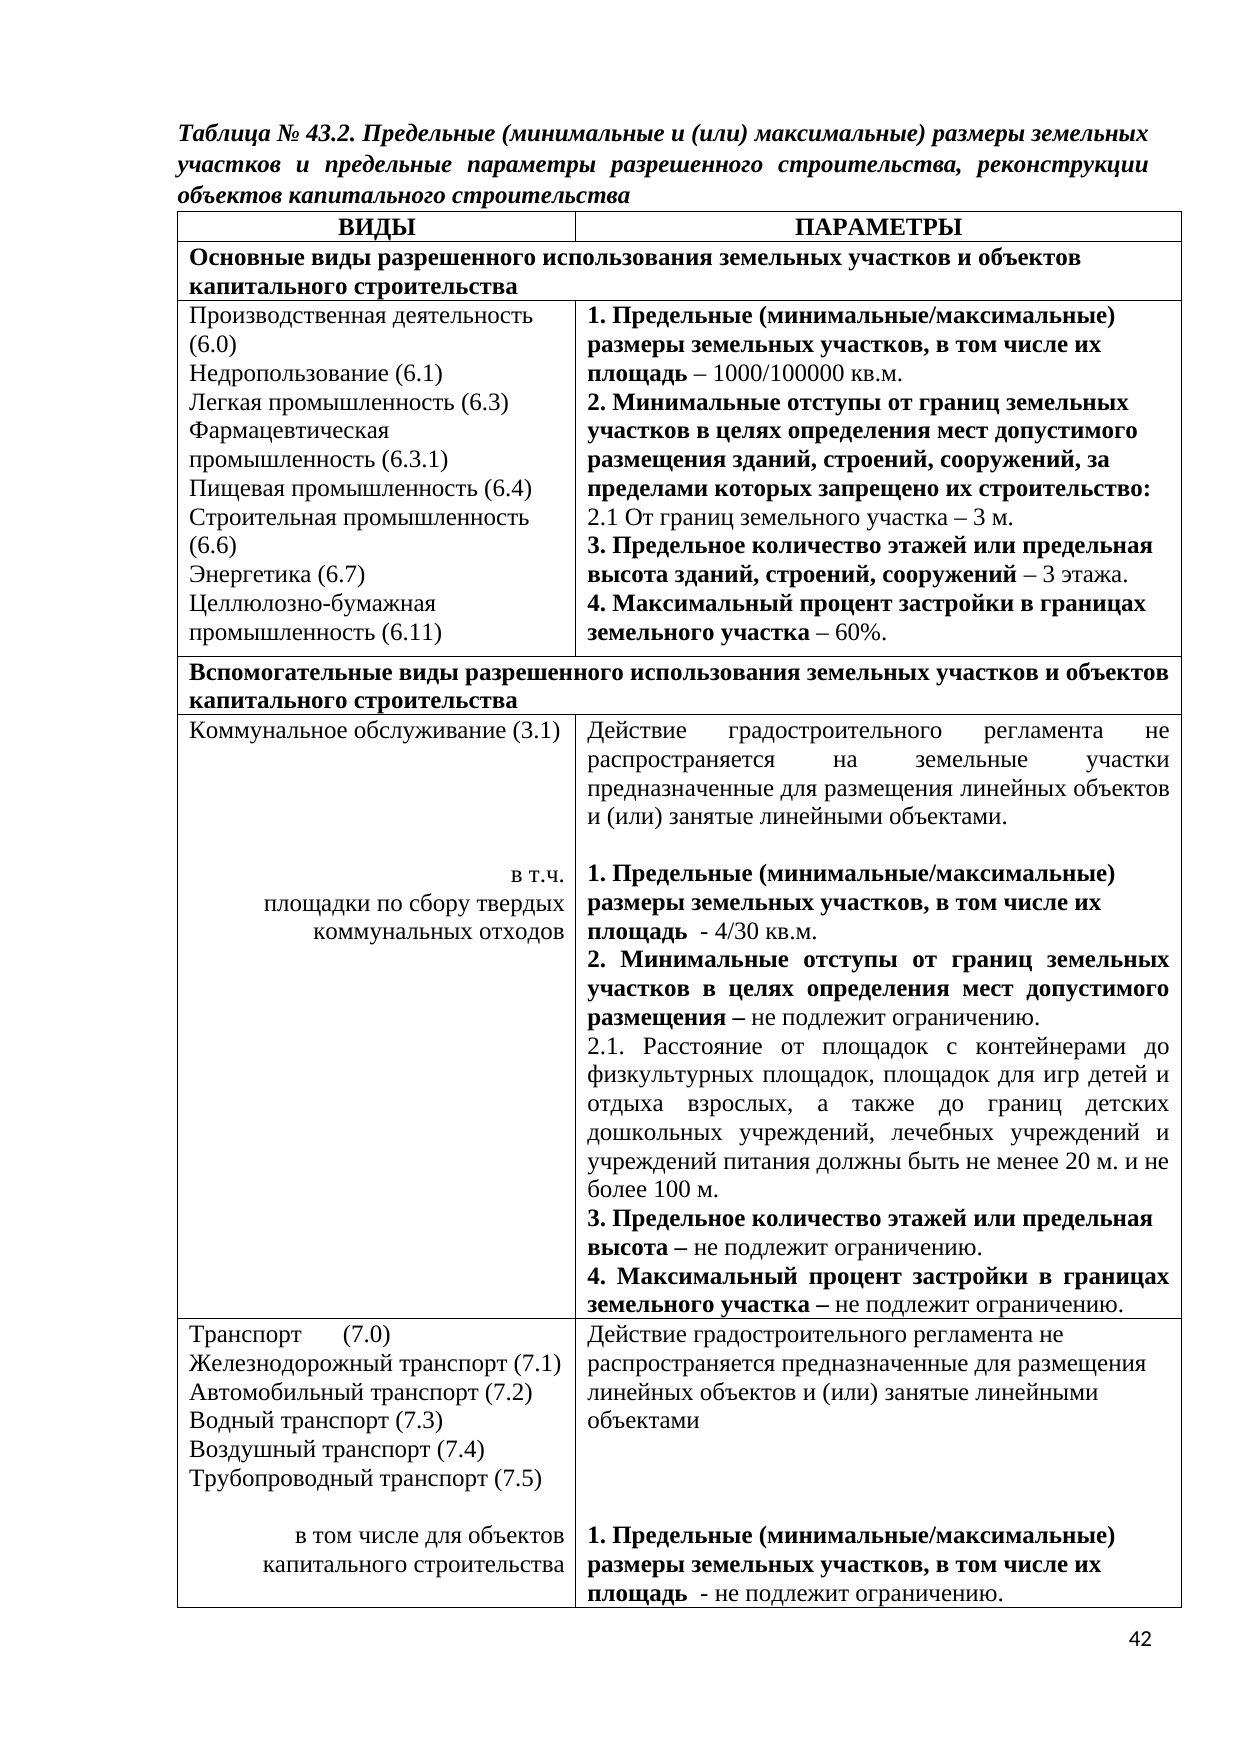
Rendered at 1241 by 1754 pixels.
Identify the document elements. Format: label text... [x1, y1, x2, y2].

table_header ВИДЫ [178, 212, 575, 241]
table_cell Основные виды разрешенного использования земельных участков и объектов капитального строительства [178, 242, 1181, 299]
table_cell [576, 1319, 1181, 1607]
table_cell Действие градостроительного регламента не распространяется на земельные участки предназначенные для размещения линейных объектов и (или) занятые линейными объектами. 1. Предельные (минимальные/максимальные) размеры земельных участков, в том числе их площадь - 4/30 кв.м. 2. Минимальные отступы от границ земельных участков в целях определения мест допустимого размещения – не подлежит ограничению. 2.1. Расстояние от площадок с контейнерами до физкультурных площадок, площадок для игр детей и отдыха взрослых, а также до границ детских дошкольных учреждений, лечебных учреждений и учреждений питания должны быть не менее 20 м. и не более . 3. Предельное количество этажей или предельная высота – не подлежит ограничению. 4. Максимальный процент застройки в границах земельного участка – не подлежит ограничению. [576, 715, 1181, 1318]
subtitle Таблица № 43.2. Предельные (минимальные и (или) максимальные) размеры земельных участков и предельные параметры разрешенного строительства, реконструкции объектов капитального строительства [177, 118, 1152, 209]
table_cell 1. Предельные (минимальные/максимальные) размеры земельных участков, в том числе их площадь – 1000/100000 кв.м. 2. Минимальные отступы от границ земельных участков в целях определения мест допустимого размещения зданий, строений, сооружений, за пределами которых запрещено их строительство: 2.1 От границ земельного участка – 3 м. 3. Предельное количество этажей или предельная высота зданий, строений, сооружений – 3 этажа. 4. Максимальный процент застройки в границах земельного участка – 60%. [576, 301, 1181, 656]
table_cell Вспомогательные виды разрешенного использования земельных участков и объектов капитального строительства [178, 657, 1181, 714]
table_cell Производственная деятельность (6.0) Недропользование (6.1) Легкая промышленность (6.3) Фармацевтическая промышленность (6.3.1) Пищевая промышленность (6.4) Строительная промышленность (6.6) Энергетика (6.7) Целлюлозно-бумажная промышленность (6.11) [178, 301, 575, 656]
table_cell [178, 1319, 575, 1607]
table_cell Коммунальное обслуживание (3.1) в т.ч. площадки по сбору твердых коммунальных отходов [178, 715, 575, 1318]
table_header ПАРАМЕТРЫ [576, 212, 1181, 241]
